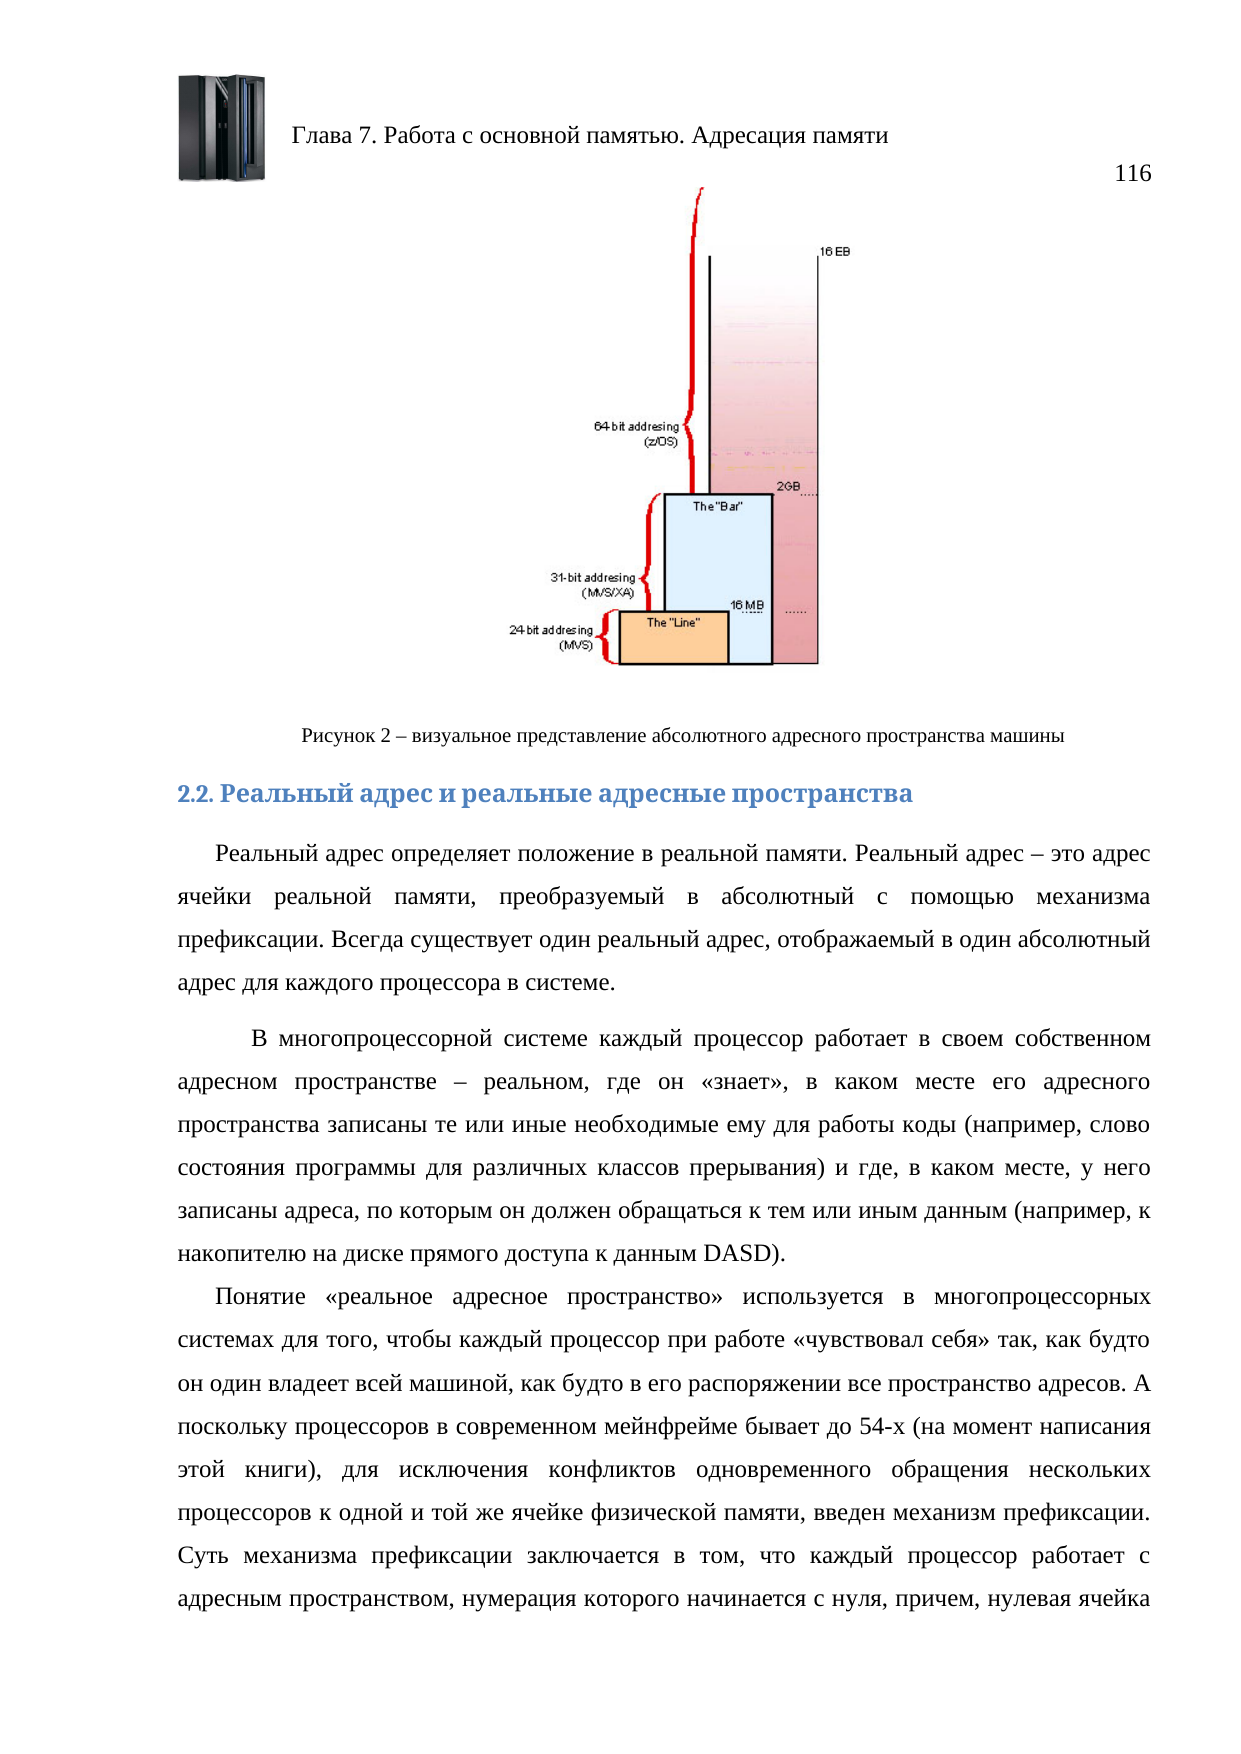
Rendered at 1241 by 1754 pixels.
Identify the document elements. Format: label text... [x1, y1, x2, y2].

subtitle 2.2. Реальный адрес и реальные адресные пространства [177, 780, 1152, 809]
text Рисунок 2 – визуальное представление абсолютного адресного пространства машины [177, 723, 1152, 747]
picture [505, 187, 861, 673]
text В многопроцессорной системе каждый процессор работает в своем собственном адресном пространстве – реальном, где он «знает», в каком месте его адресного пространства записаны те или иные необходимые ему для работы коды (например, слово состояния программы для различных классов прерывания) и где, в каком месте, у него записаны адреса, по которым он должен обращаться к тем или иным данным (например, к накопителю на диске прямого доступа к данным DASD). [177, 1023, 1152, 1267]
text Реальный адрес определяет положение в реальной памяти. Реальный адрес – это адрес ячейки реальной памяти, преобразуемый в абсолютный с помощью механизма префиксации. Всегда существует один реальный адрес, отображаемый в один абсолютный адрес для каждого процессора в системе. [177, 838, 1152, 996]
picture [177, 73, 267, 182]
